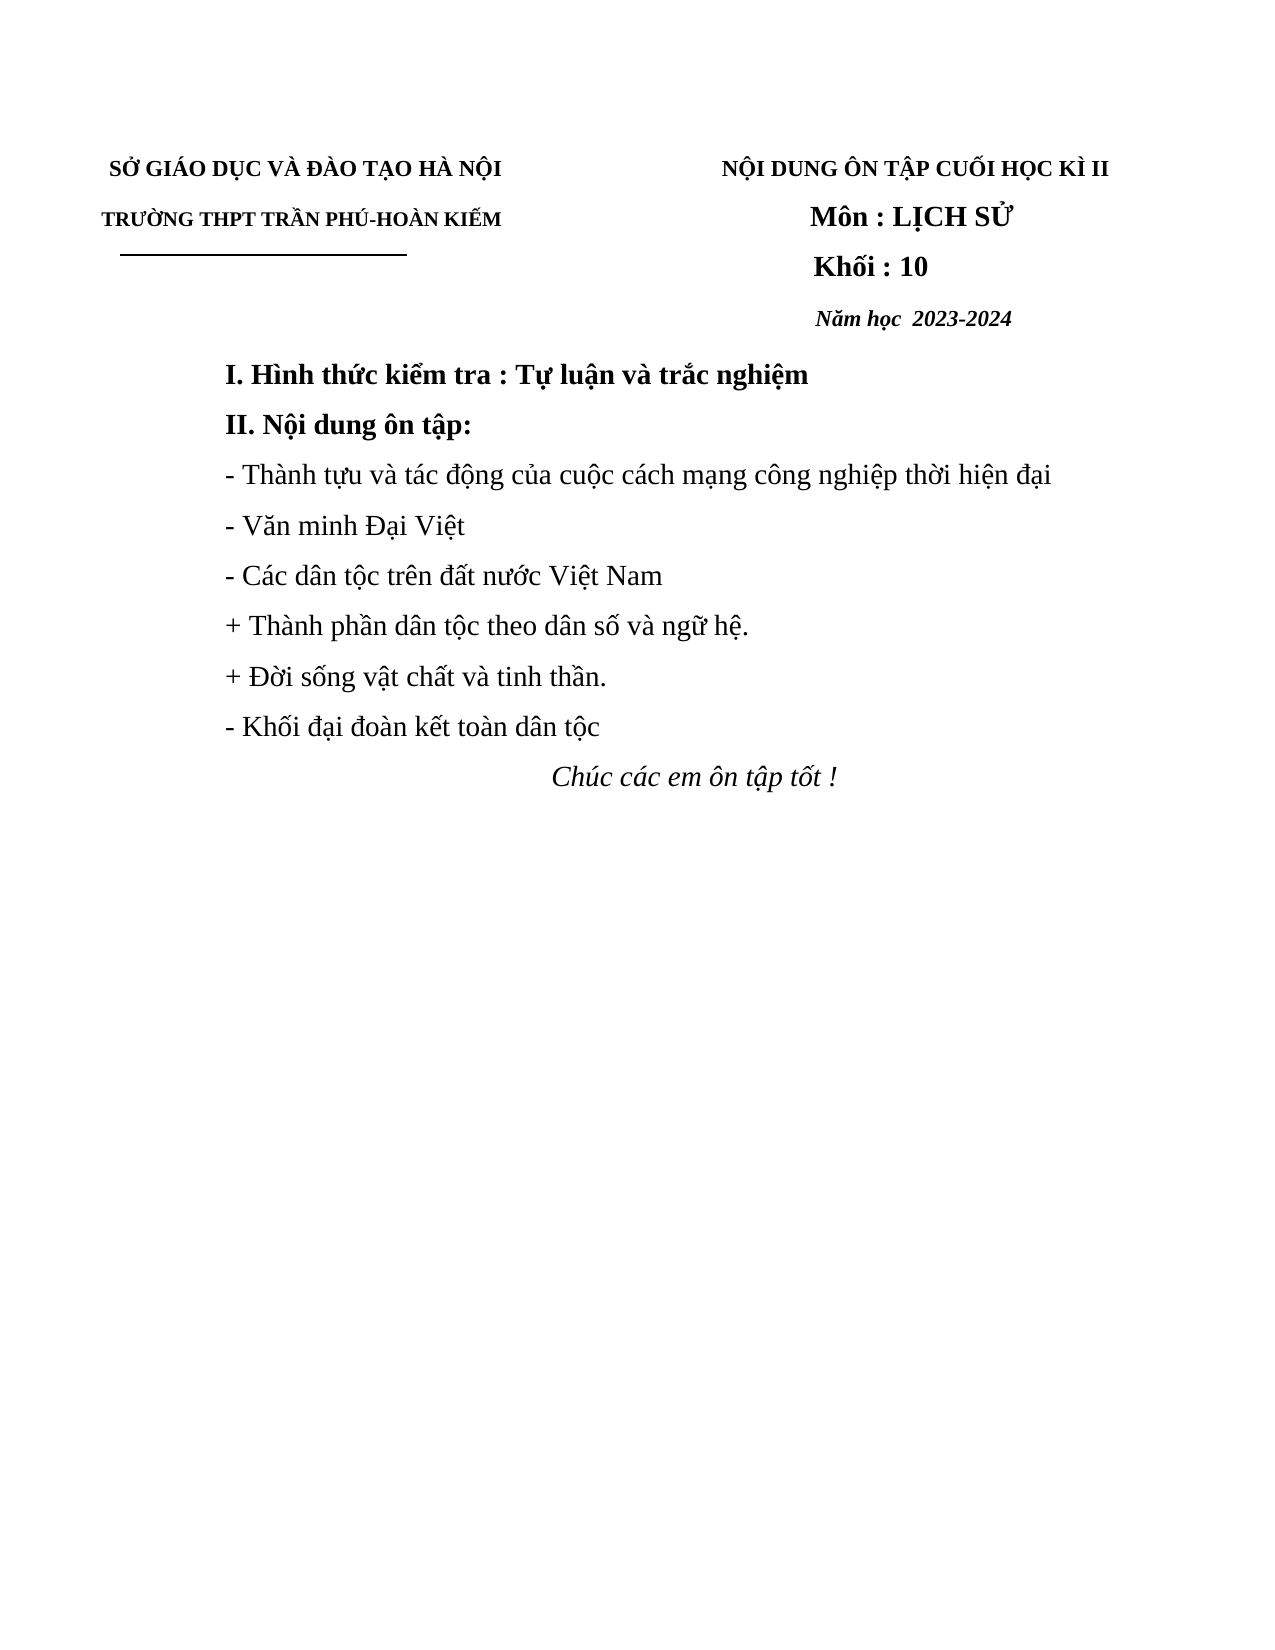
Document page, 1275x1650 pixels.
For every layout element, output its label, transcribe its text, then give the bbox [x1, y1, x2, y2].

list - Thành tựu và tác động của cuộc cách mạng công nghiệp thời hiện đại [225, 457, 1125, 491]
list + Thành phần dân tộc theo dân số và ngữ hệ. [225, 608, 1125, 642]
text Chúc các em ôn tập tốt ! [150, 759, 1125, 793]
list - Văn minh Đại Việt [225, 508, 1125, 541]
table_header NỘI DUNG ÔN TẬP CUỐI HỌC KÌ II Môn : LỊCH SỬ Khối : 10 Năm học 2023-2024 [540, 150, 1275, 357]
table_header SỞ GIÁO DỤC VÀ ĐÀO TẠO HÀ NỘI TRƯỜNG THPT TRẦN PHÚ-HOÀN KIẾM [47, 150, 539, 357]
list II. Nội dung ôn tập: [225, 407, 1125, 441]
list I. Hình thức kiểm tra : Tự luận và trắc nghiệm [225, 357, 1125, 390]
list - Các dân tộc trên đất nước Việt Nam [225, 558, 1125, 592]
list + Đời sống vật chất và tinh thần. [225, 659, 1125, 692]
list - Khối đại đoàn kết toàn dân tộc [225, 709, 1125, 742]
